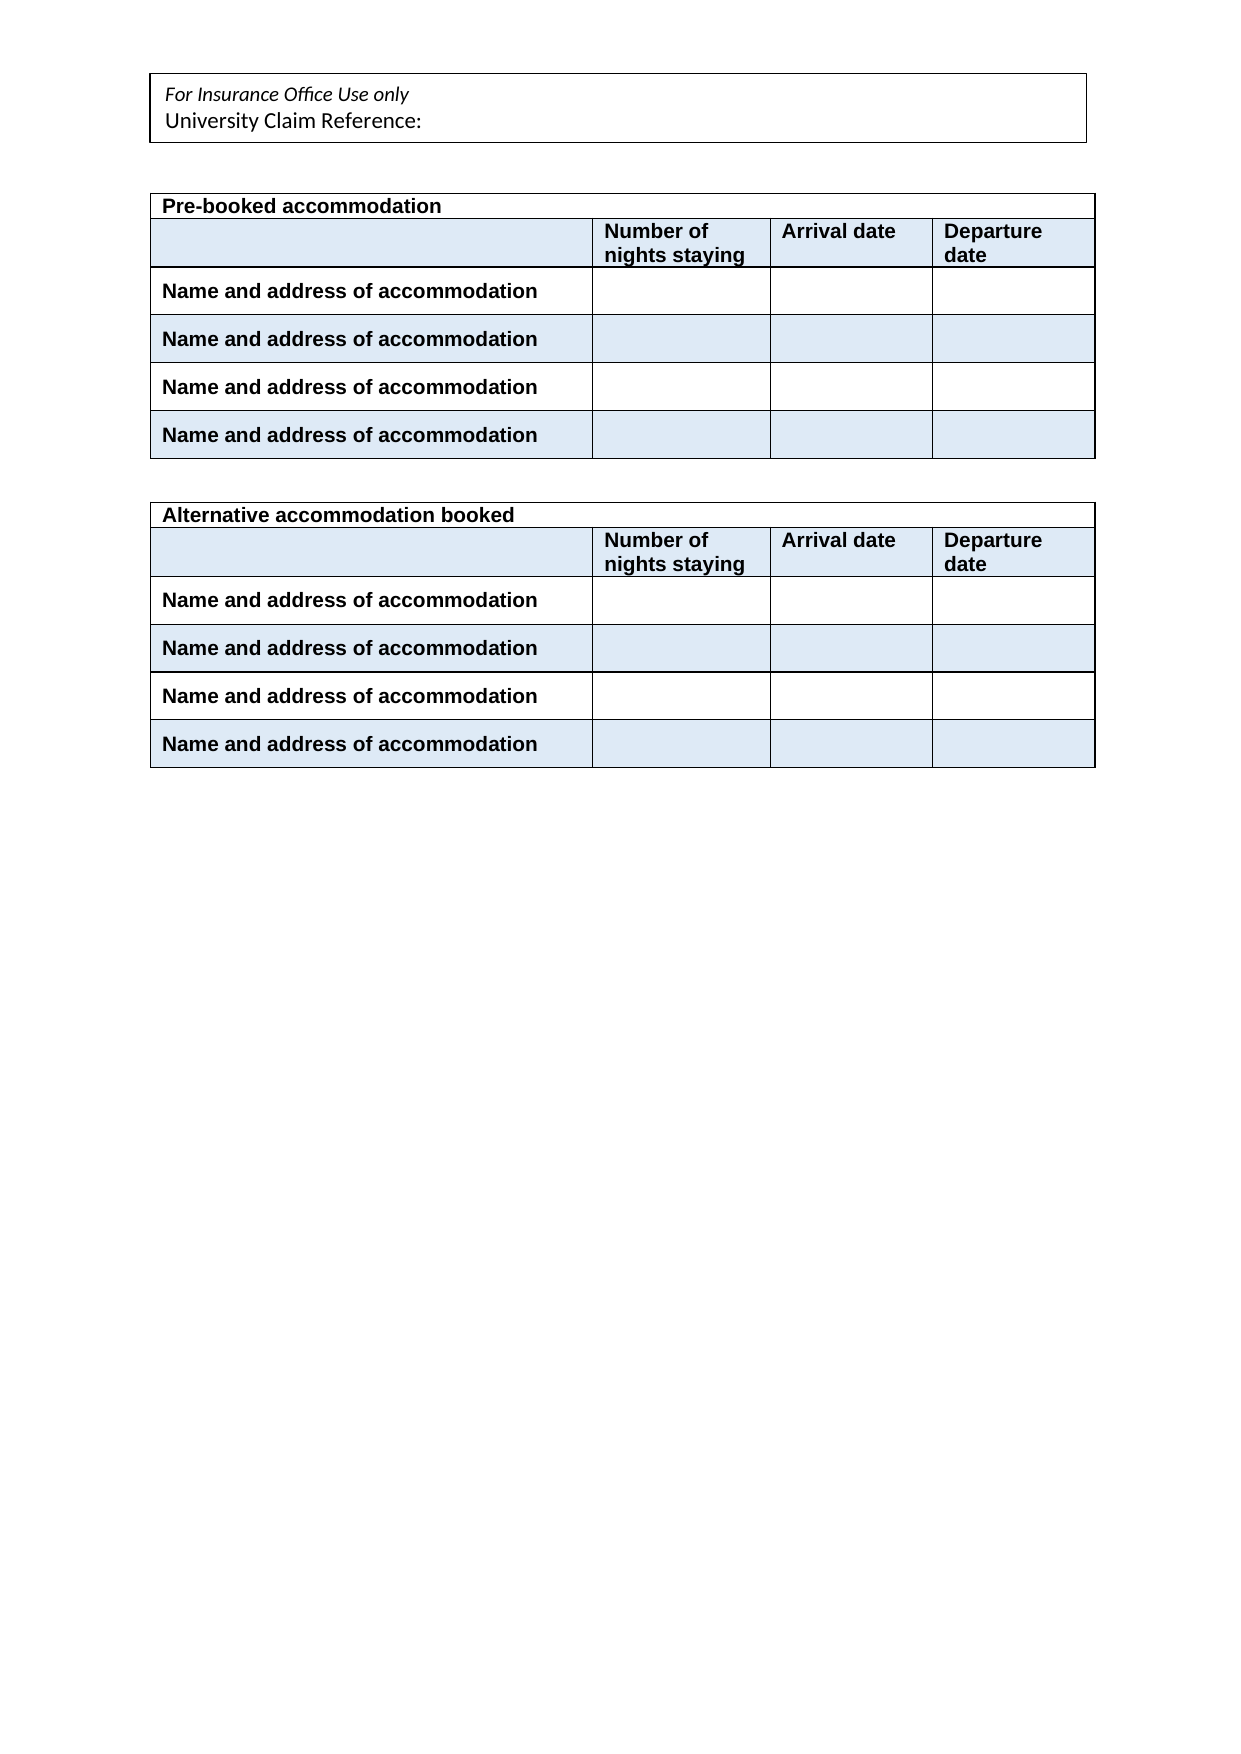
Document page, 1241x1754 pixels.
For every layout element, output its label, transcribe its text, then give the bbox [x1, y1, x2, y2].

table_cell [771, 315, 932, 362]
table_cell [593, 720, 770, 767]
table_cell [151, 219, 592, 266]
table_cell Number of nights staying [593, 528, 770, 576]
table_cell Name and address of accommodation [151, 577, 592, 623]
table_cell Name and address of accommodation [151, 363, 592, 410]
table_cell [933, 577, 1094, 623]
table_cell [771, 363, 932, 410]
table_cell Departure date [933, 528, 1094, 576]
table_cell [593, 411, 770, 458]
table_cell [771, 720, 932, 767]
table_header Pre-booked accommodation [151, 194, 1094, 217]
table_cell Name and address of accommodation [151, 720, 592, 767]
table_cell [593, 315, 770, 362]
table_cell [933, 315, 1094, 362]
table_cell [771, 577, 932, 623]
table_cell [593, 363, 770, 410]
table_cell Arrival date [771, 219, 932, 266]
table_cell Name and address of accommodation [151, 411, 592, 458]
table_cell Name and address of accommodation [151, 315, 592, 362]
table_cell Name and address of accommodation [151, 625, 592, 671]
table_cell Number of nights staying [593, 219, 770, 266]
table_cell [933, 720, 1094, 767]
table_header Alternative accommodation booked [151, 503, 1094, 527]
table_cell Name and address of accommodation [151, 673, 592, 719]
table_cell [771, 411, 932, 458]
table_cell [771, 268, 932, 314]
table_cell [593, 577, 770, 623]
table_cell [771, 625, 932, 671]
table_cell [771, 673, 932, 719]
table_cell [933, 673, 1094, 719]
table_cell [933, 411, 1094, 458]
table_cell [593, 268, 770, 314]
table_cell [933, 625, 1094, 671]
table_cell [593, 673, 770, 719]
table_cell Arrival date [771, 528, 932, 576]
table_cell Departure date [933, 219, 1094, 266]
table_cell [151, 528, 592, 576]
table_cell Name and address of accommodation [151, 268, 592, 314]
table_cell [593, 625, 770, 671]
table_cell [933, 363, 1094, 410]
table_cell [933, 268, 1094, 314]
